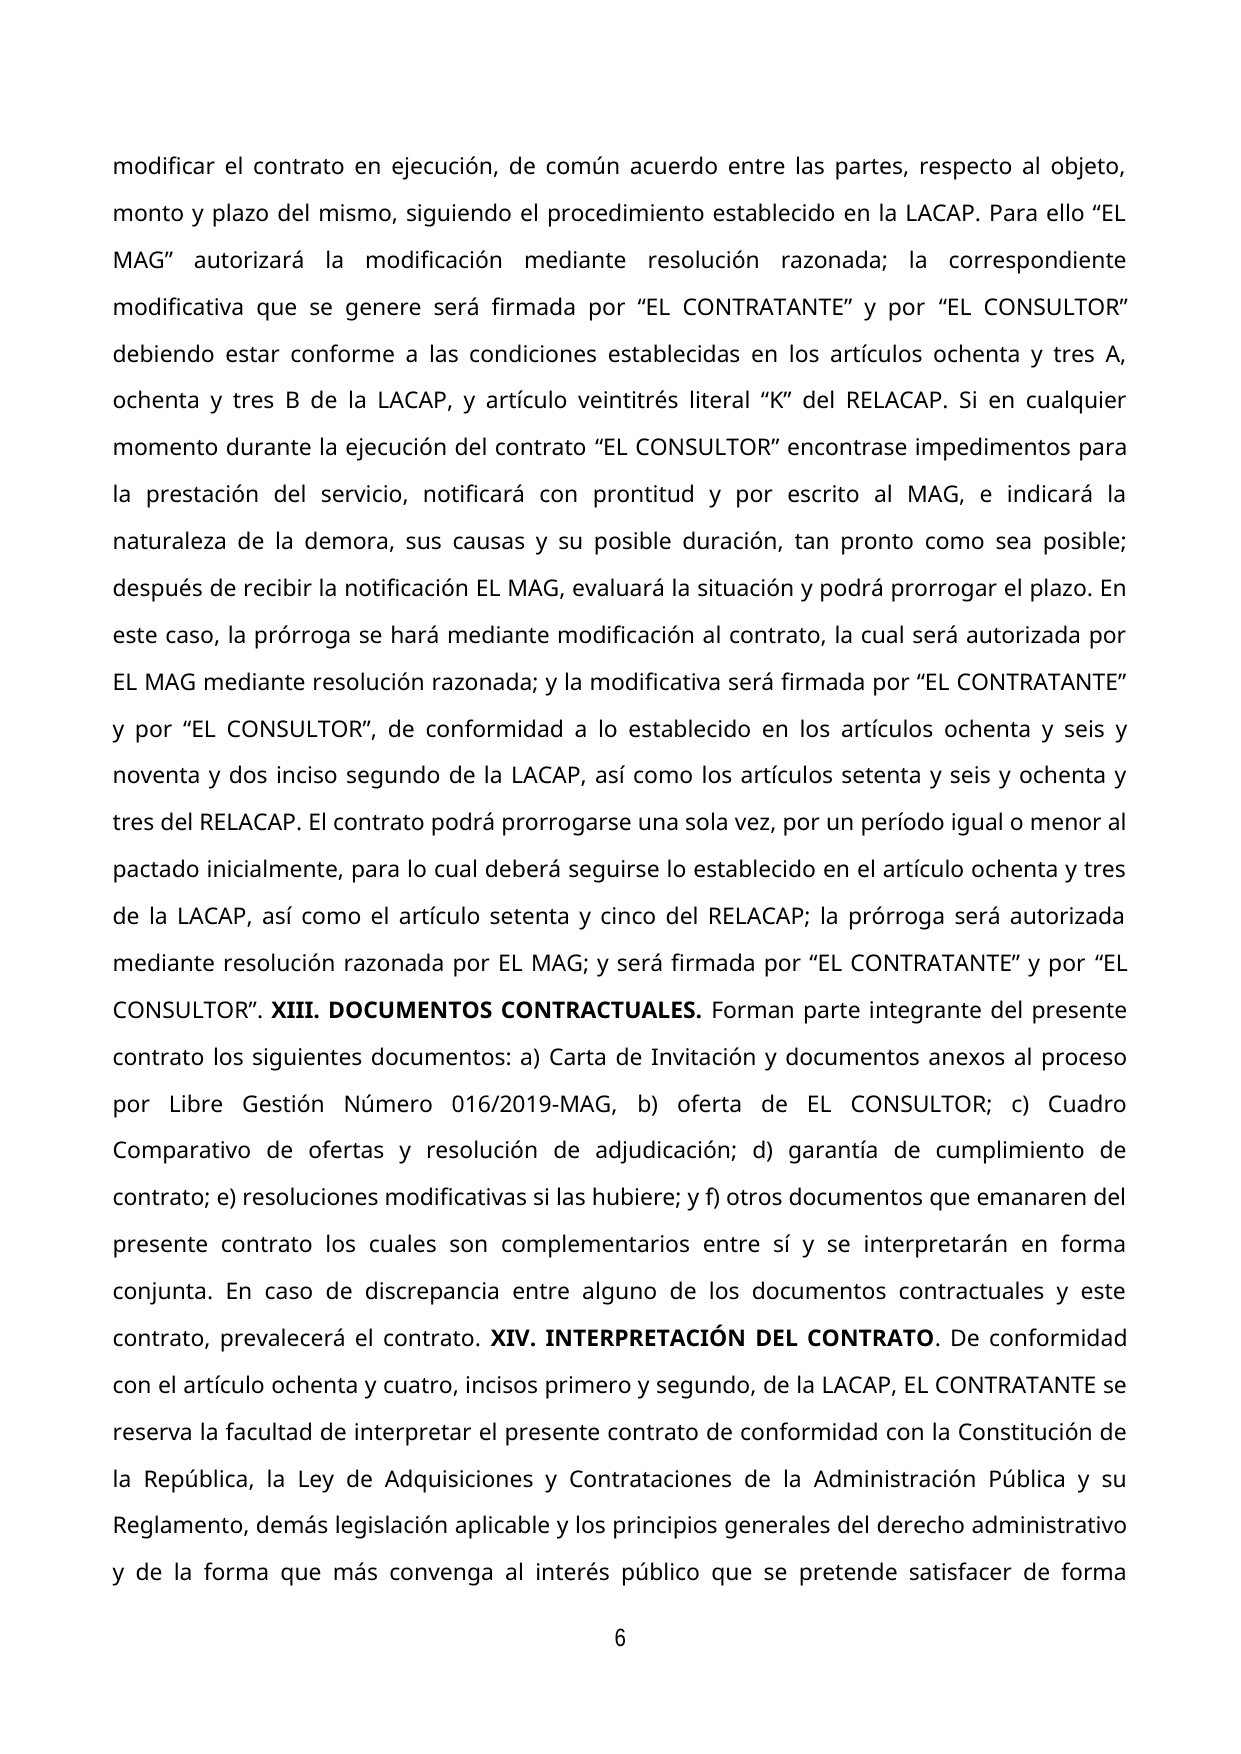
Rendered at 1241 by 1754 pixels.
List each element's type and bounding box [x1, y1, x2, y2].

text [112, 150, 1128, 1587]
